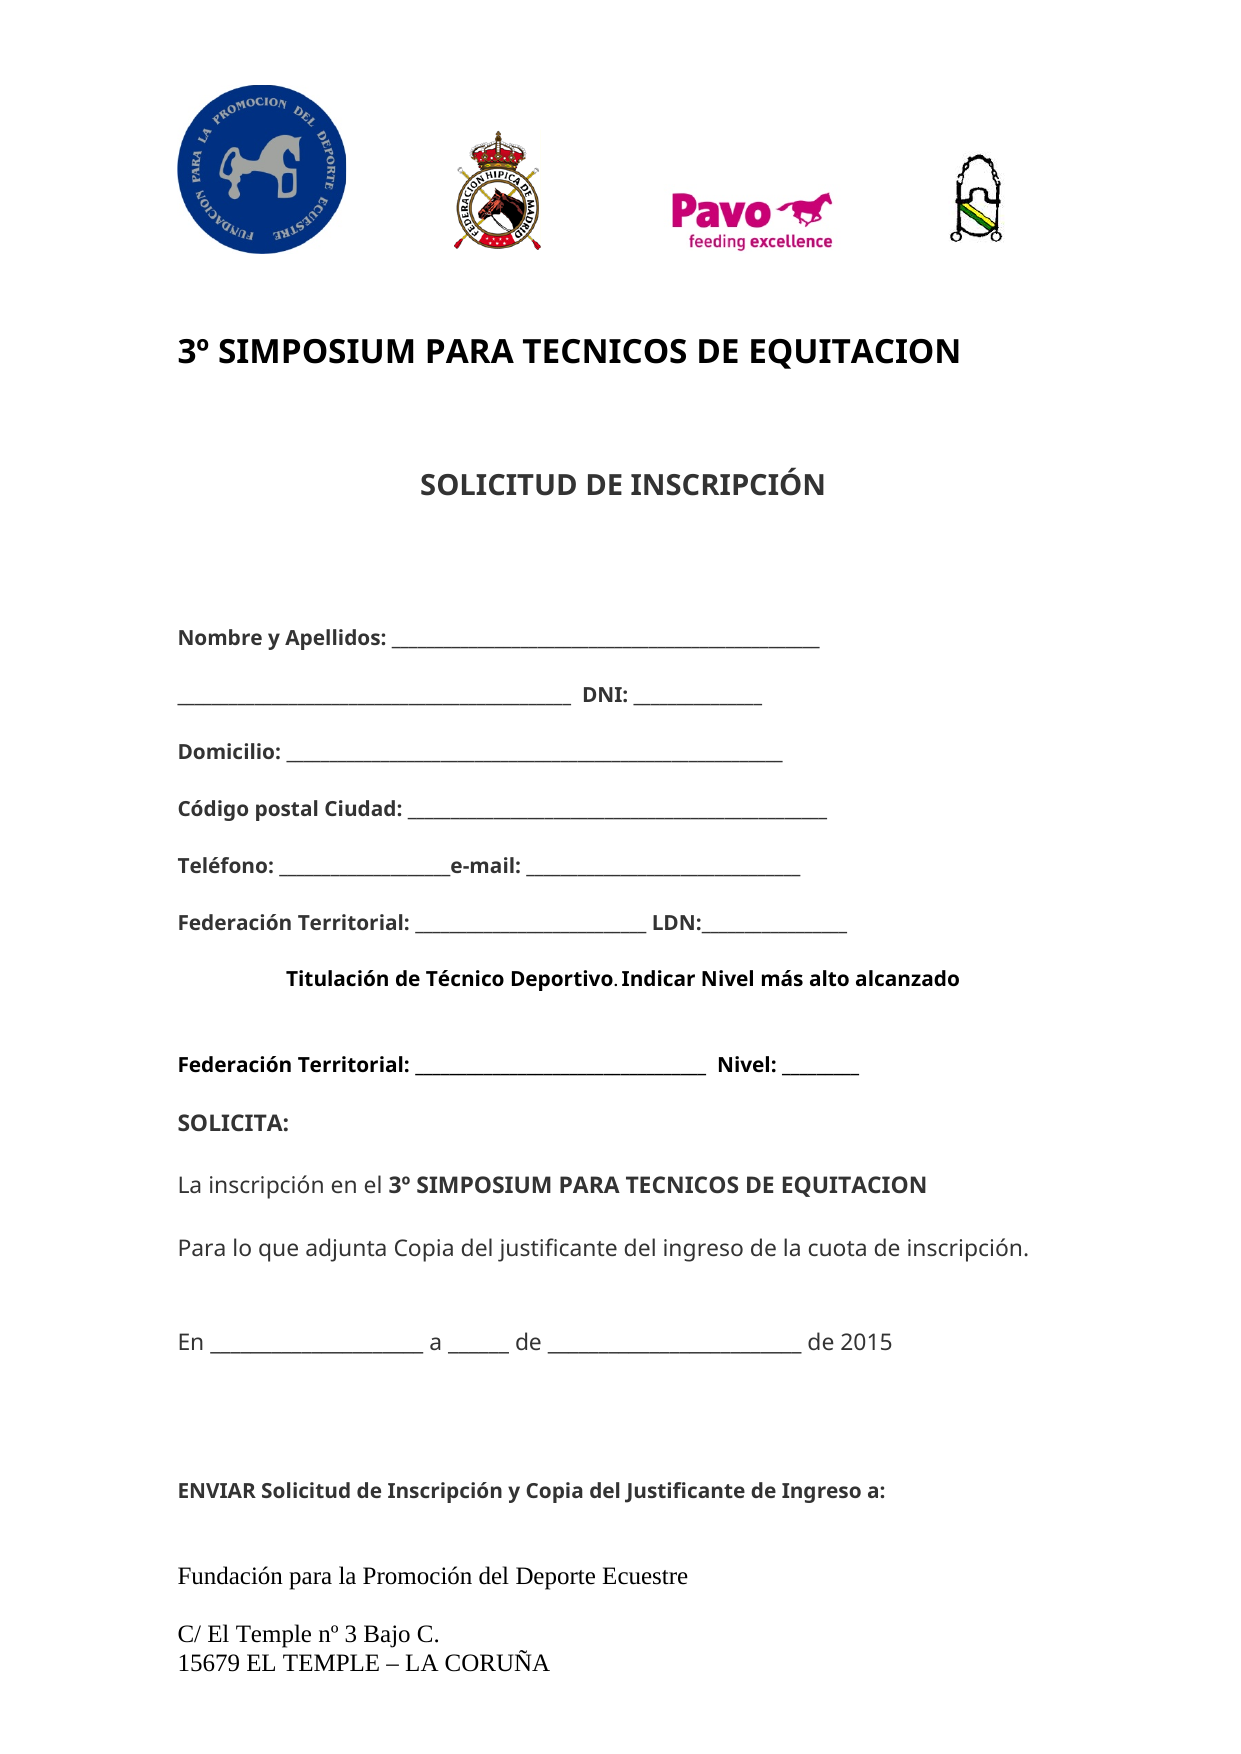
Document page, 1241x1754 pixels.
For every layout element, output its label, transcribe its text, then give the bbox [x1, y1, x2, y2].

text SOLICITUD DE INSCRIPCIÓN [177, 464, 1069, 504]
picture [440, 126, 554, 254]
text Nombre y Apellidos: __________________________________________________ [177, 623, 1069, 652]
text En _____________________ a ______ de _________________________ de 2015 [177, 1325, 1069, 1357]
text ENVIAR Solicitud de Inscripción y Copia del Justificante de Ingreso a: [177, 1476, 1069, 1504]
text Teléfono: ____________________e-mail: ________________________________ [177, 851, 1069, 879]
text ______________________________________________ DNI: _______________ [177, 680, 1069, 708]
text La inscripción en el 3º SIMPOSIUM PARA TECNICOS DE EQUITACION [177, 1169, 1069, 1200]
picture [920, 144, 1047, 255]
text Titulación de Técnico Deportivo. Indicar Nivel más alto alcanzado [177, 964, 1069, 993]
text Para lo que adjunta Copia del justificante del ingreso de la cuota de inscripción. [177, 1232, 1069, 1263]
text Federación Territorial: __________________________________ Nivel: _________ [177, 1050, 1069, 1078]
text Código postal Ciudad: _________________________________________________ [177, 794, 1069, 822]
picture [177, 85, 347, 254]
picture [653, 184, 851, 254]
text 15679 EL TEMPLE – [177, 1648, 1069, 1676]
text Federación Territorial: ___________________________ LDN:_________________ [177, 908, 1069, 936]
text Domicilio: __________________________________________________________ [177, 737, 1069, 765]
text 3º SIMPOSIUM PARA TECNICOS DE EQUITACION [177, 328, 1069, 374]
text C/ El Temple nº 3 Bajo C. [177, 1619, 1069, 1648]
text SOLICITA: [177, 1107, 1069, 1138]
text Fundación para del Deporte Ecuestre [177, 1561, 1069, 1590]
